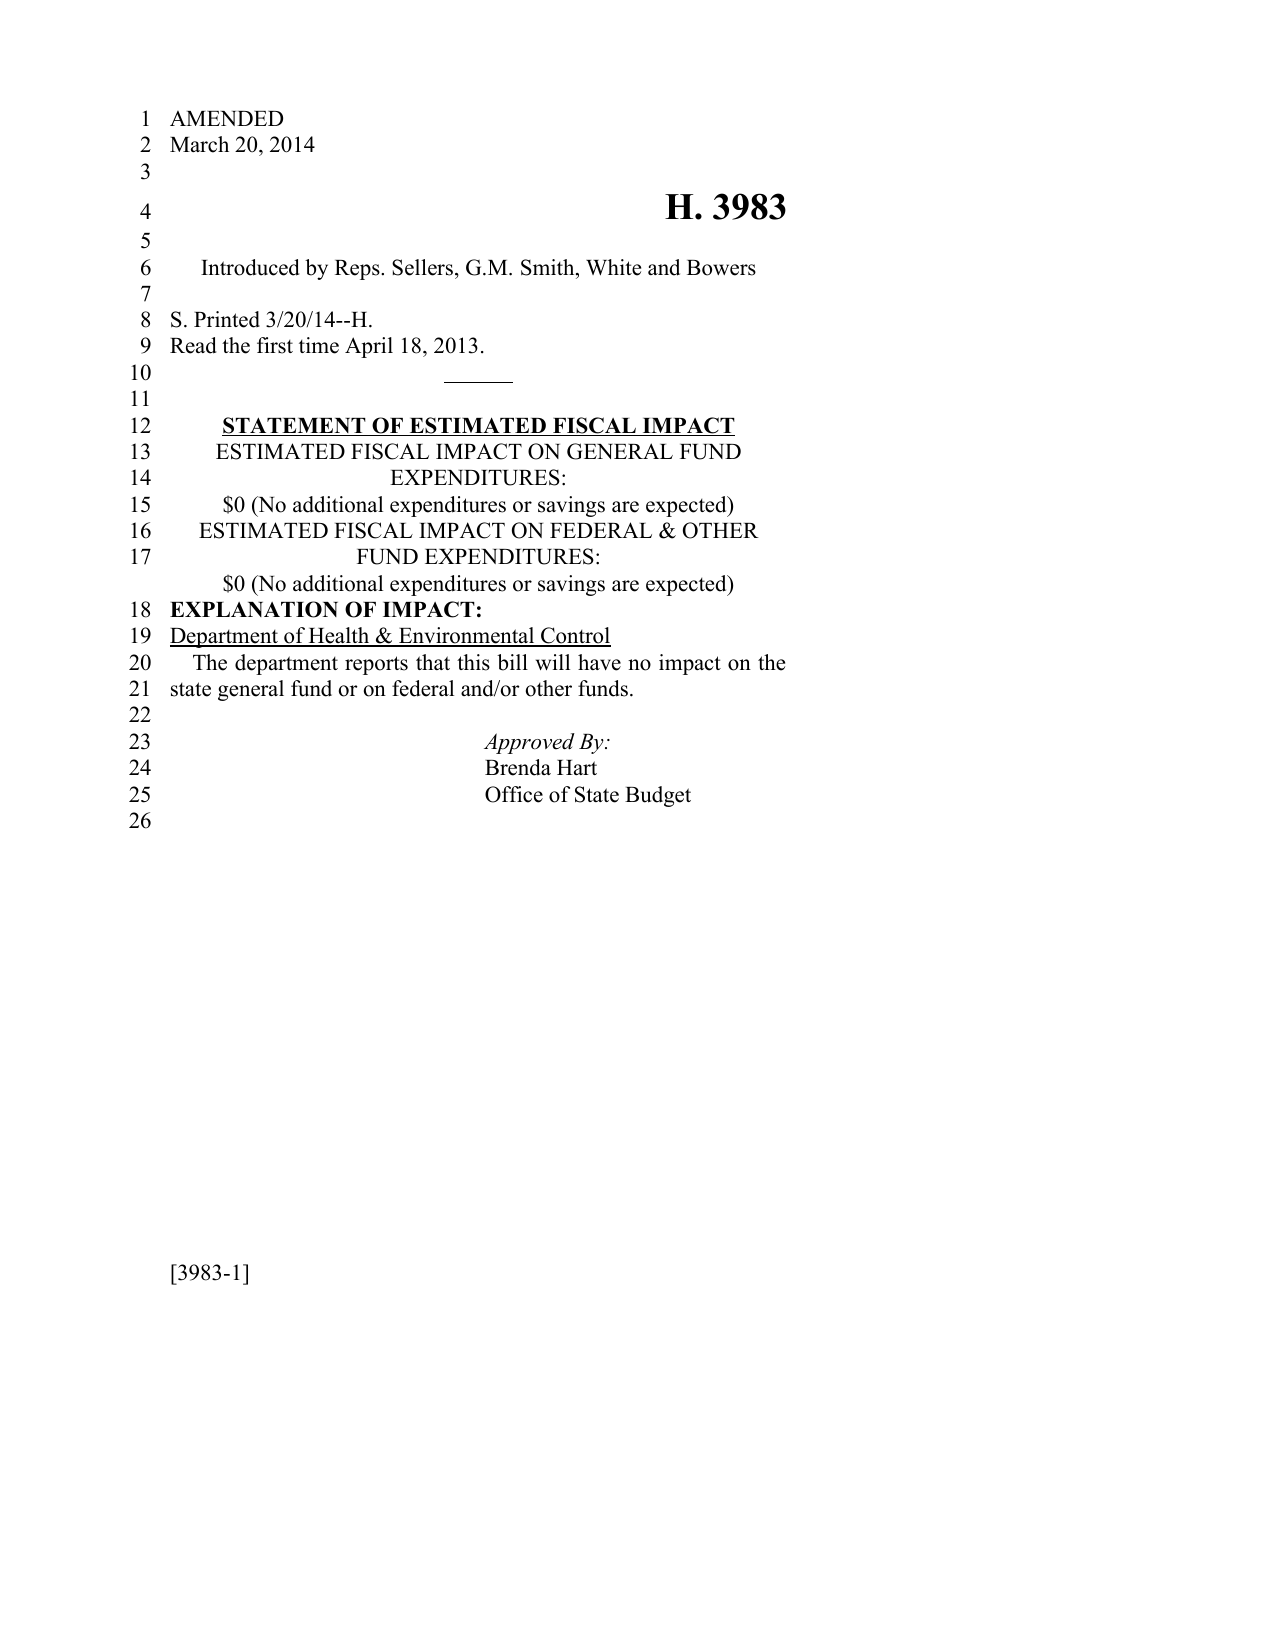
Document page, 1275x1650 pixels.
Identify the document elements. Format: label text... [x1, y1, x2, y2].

text Read the first time April 18, 2013. [169, 333, 787, 359]
text H. 3983 [169, 184, 787, 227]
text STATEMENT OF ESTIMATED FISCAL IMPACT [169, 412, 787, 438]
text S. Printed 3/20/14--H. [169, 306, 787, 333]
text Introduced by Reps. Sellers, G.M. Smith, White and Bowers [169, 253, 787, 280]
text EXPLANATION OF IMPACT: [169, 596, 787, 622]
text $0 (No additional expenditures or savings are expected) [169, 570, 787, 596]
text ESTIMATED FISCAL IMPACT ON GENERAL FUND EXPENDITURES: [169, 438, 787, 491]
text Office of State Budget [169, 781, 787, 807]
text The department reports that this bill will have no impact on the state general fund or on federal and/or other funds. [169, 649, 787, 702]
text $0 (No additional expenditures or savings are expected) [169, 491, 787, 517]
text Approved By: [169, 728, 787, 754]
text Department of Health & Environmental Control [169, 622, 787, 649]
text AMENDED [169, 105, 787, 131]
text ESTIMATED FISCAL IMPACT ON FEDERAL & OTHER FUND EXPENDITURES: [169, 517, 787, 570]
text March 20, 2014 [169, 131, 787, 158]
text Brenda Hart [169, 754, 787, 781]
